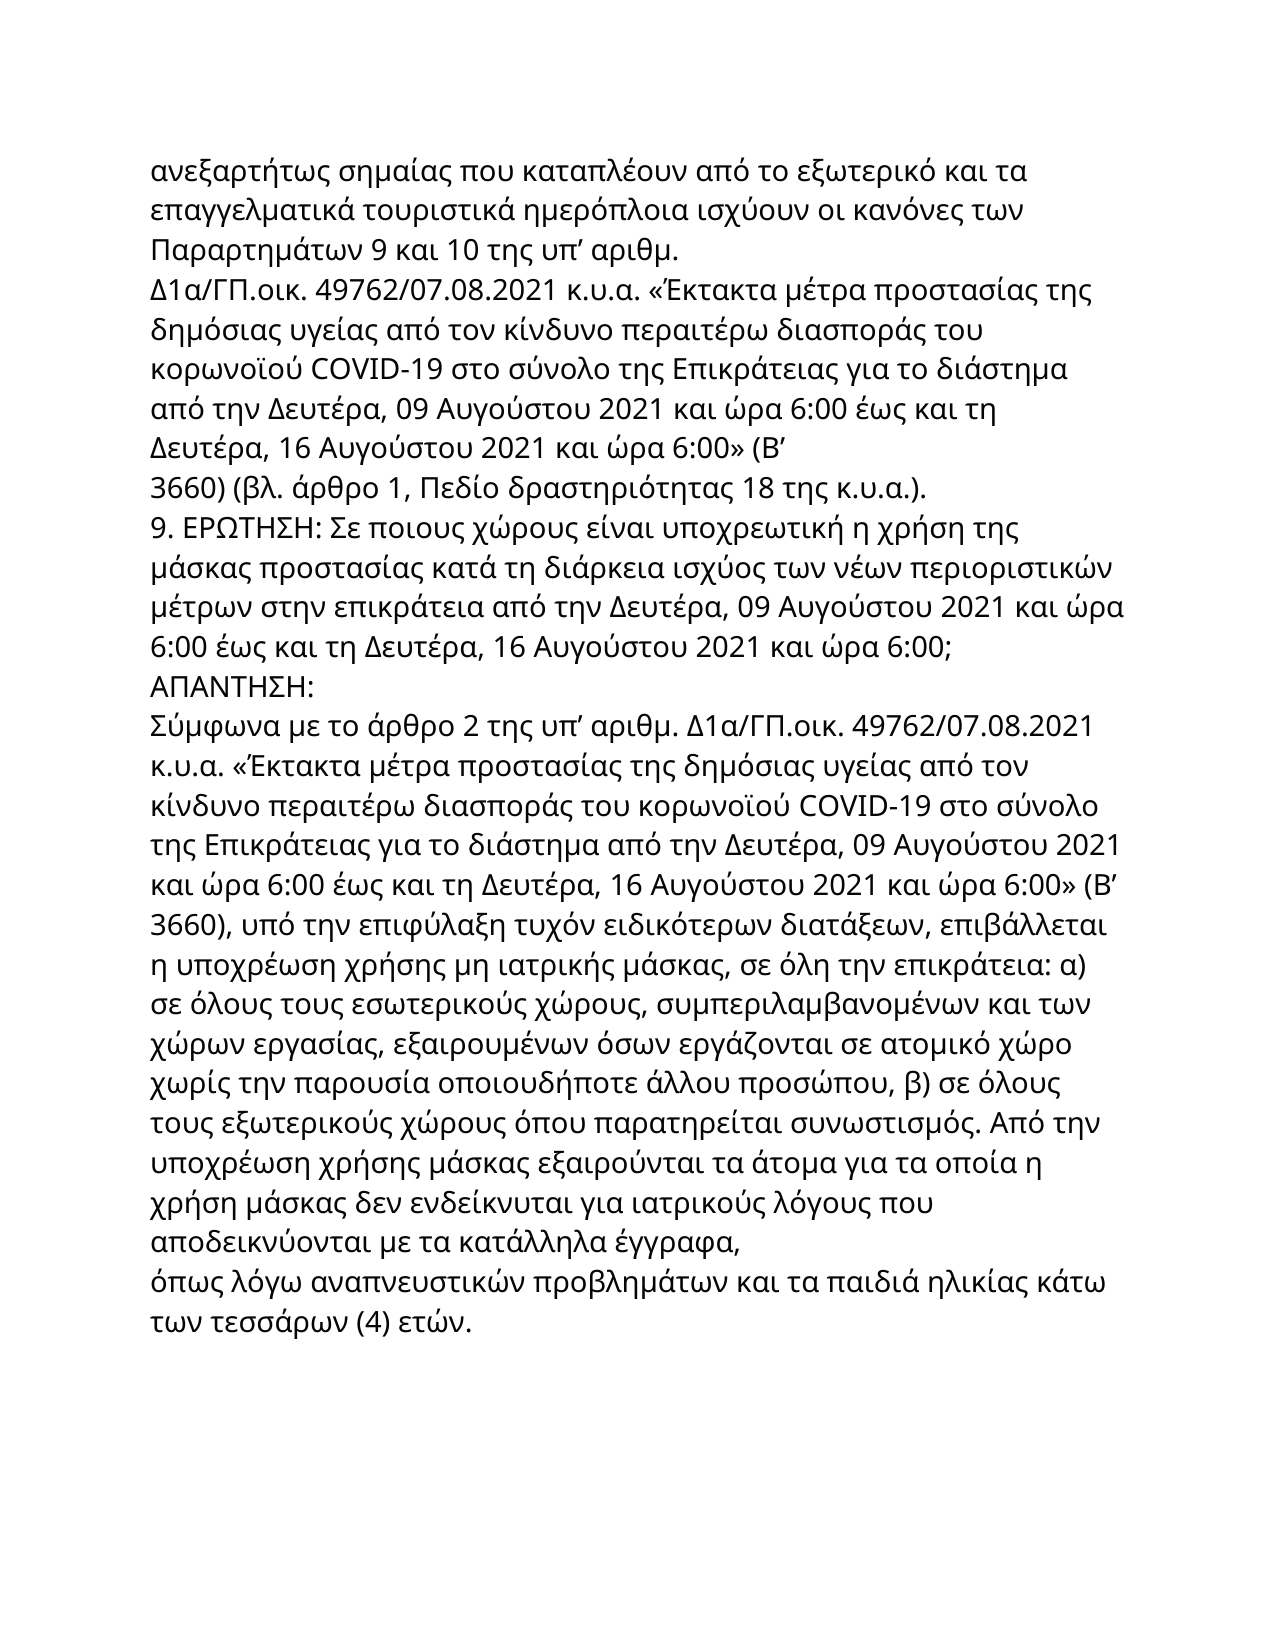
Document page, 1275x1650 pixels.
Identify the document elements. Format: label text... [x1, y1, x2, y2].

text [150, 150, 1125, 269]
text ΑΠΑΝΤΗΣΗ: [150, 666, 1125, 706]
text Σύμφωνα με το άρθρο 2 της υπ’ αριθμ. Δ1α/ΓΠ.οικ. 49762/07.08.2021 κ.υ.α. «Έκτακτα μέτρα προστασίας της δημόσιας υγείας από τον κίνδυνο περαιτέρω διασποράς του κορωνοϊού COVID-19 στο σύνολο της Επικράτειας για το διάστημα από την Δευτέρα, 09 Αυγούστου 2021 και ώρα 6:00 έως και τη Δευτέρα, 16 Αυγούστου 2021 και ώρα 6:00» (Β’ 3660), υπό την επιφύλαξη τυχόν ειδικότερων διατάξεων, επιβάλλεται η υποχρέωση χρήσης μη ιατρικής μάσκας, σε όλη την επικράτεια: α) σε όλους τους εσωτερικούς χώρους, συμπεριλαμβανομένων και των χώρων εργασίας, εξαιρουμένων όσων εργάζονται σε ατομικό χώρο χωρίς την παρουσία οποιουδήποτε άλλου προσώπου, β) σε όλους τους εξωτερικούς χώρους όπου παρατηρείται συνωστισμός. Από την υποχρέωση χρήσης μάσκας εξαιρούνται τα άτομα για τα οποία η χρήση μάσκας δεν ενδείκνυται για ιατρικούς λόγους που αποδεικνύονται με τα κατάλληλα έγγραφα, [150, 706, 1125, 1261]
text όπως λόγω αναπνευστικών προβλημάτων και τα παιδιά ηλικίας κάτω των τεσσάρων (4) ετών. [150, 1261, 1125, 1341]
text Δ1α/ΓΠ.οικ. 49762/07.08.2021 κ.υ.α. «Έκτακτα μέτρα προστασίας της δημόσιας υγείας από τον κίνδυνο περαιτέρω διασποράς του κορωνοϊού COVID-19 στο σύνολο της Επικράτειας για το διάστημα από την Δευτέρα, 09 Αυγούστου 2021 και ώρα 6:00 έως και τη Δευτέρα, 16 Αυγούστου 2021 και ώρα 6:00» (Β’ [150, 269, 1125, 467]
text 9. ΕΡΩΤΗΣΗ: Σε ποιους χώρους είναι υποχρεωτική η χρήση της μάσκας προστασίας κατά τη διάρκεια ισχύος των νέων περιοριστικών μέτρων στην επικράτεια από την Δευτέρα, 09 Αυγούστου 2021 και ώρα 6:00 έως και τη Δευτέρα, 16 Αυγούστου 2021 και ώρα 6:00; [150, 507, 1125, 666]
text 3660) (βλ. άρθρο 1, Πεδίο δραστηριότητας 18 της κ.υ.α.). [150, 467, 1125, 507]
